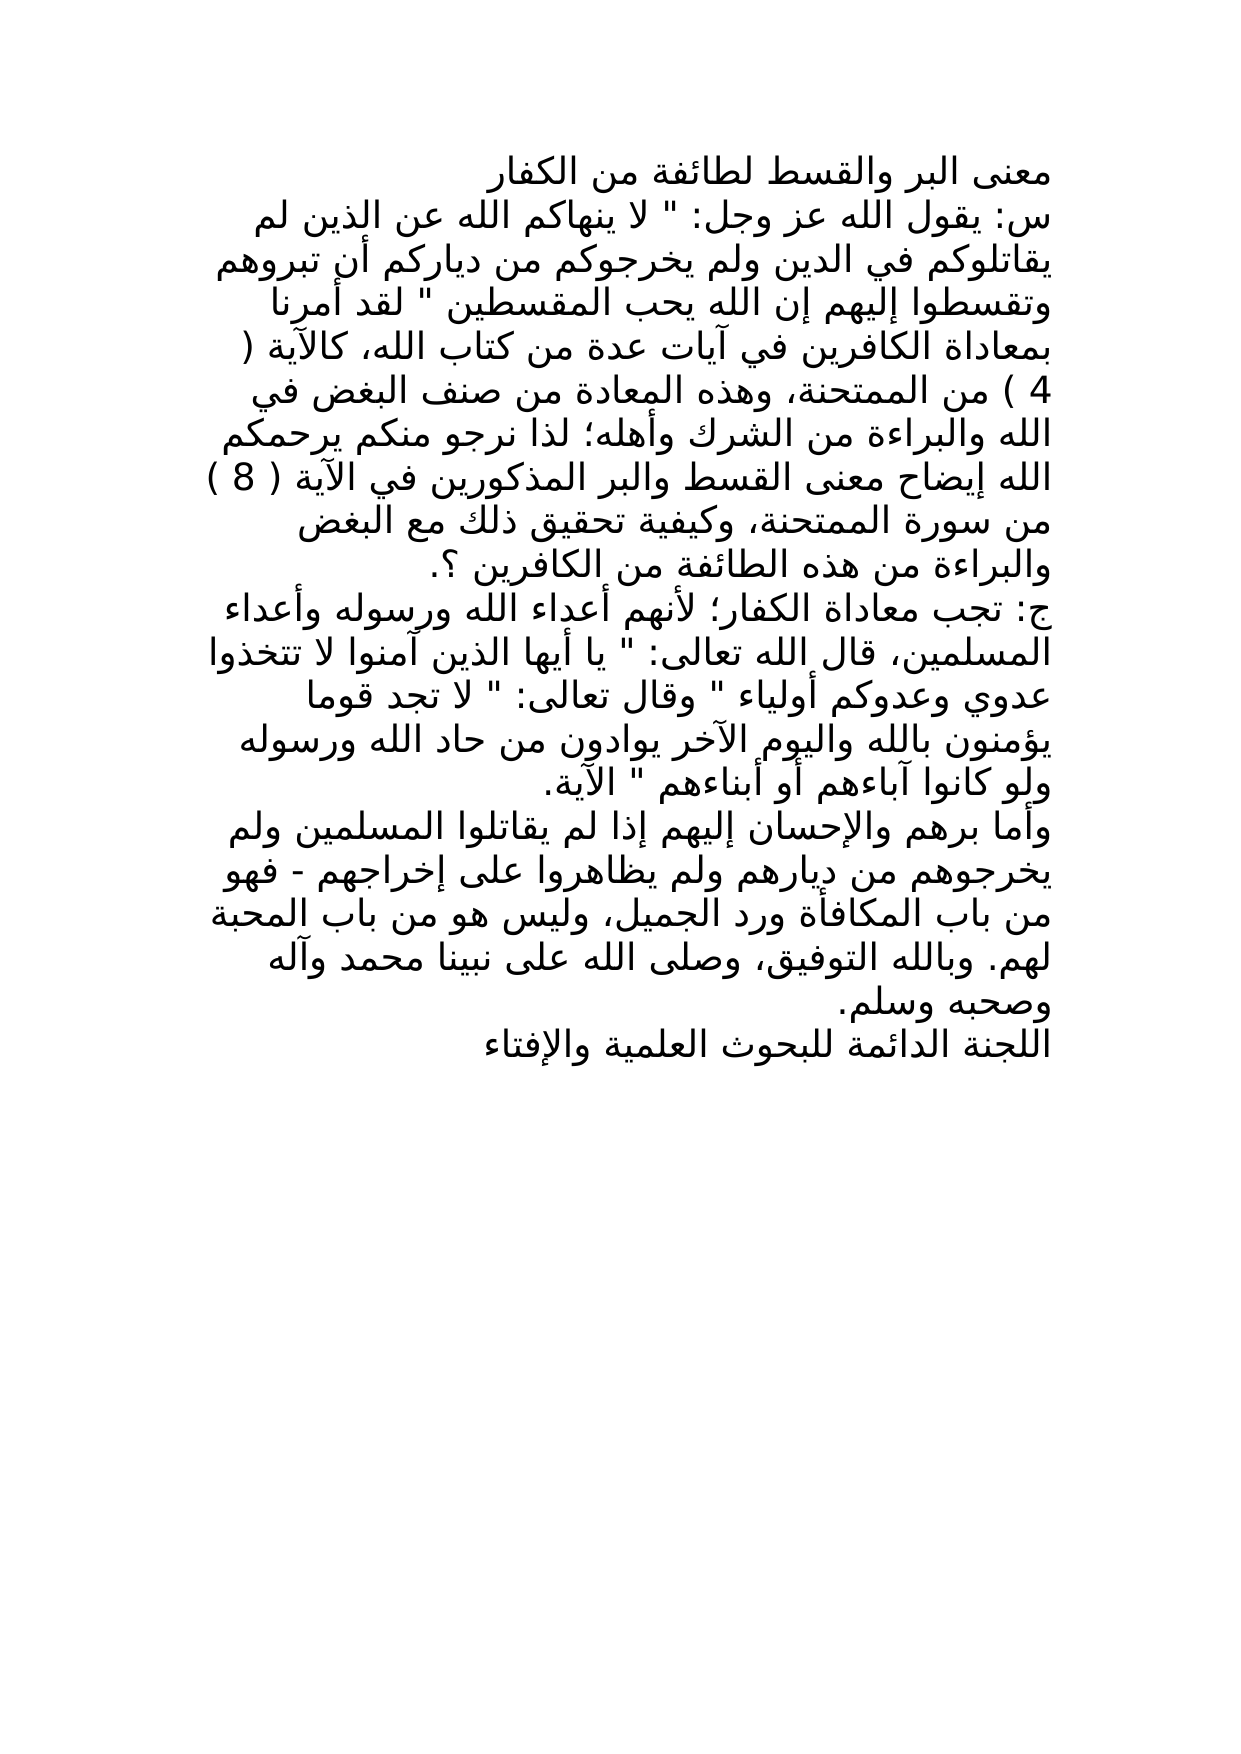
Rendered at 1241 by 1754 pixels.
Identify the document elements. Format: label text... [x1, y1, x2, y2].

text س: يقول الله عز وجل: " لا ينهاكم الله عن الذين لم يقاتلوكم في الدين ولم يخرجوكم من دياركم أن تبروهم وتقسطوا إليهم إن الله يحب المقسطين " لقد أمرنا بمعاداة الكافرين في آيات عدة من كتاب الله، كالآية ( 4 ) من الممتحنة، وهذه المعادة من صنف البغض في الله والبراءة من الشرك وأهله؛ لذا نرجو منكم يرحمكم الله إيضاح معنى القسط والبر المذكورين في الآية ( 8 ) من سورة الممتحنة، وكيفية تحقيق ذلك مع البغض والبراءة من هذه الطائفة من الكافرين ؟. [187, 194, 1053, 586]
text معنى البر والقسط لطائفة من الكفار [187, 150, 1053, 194]
text وأما برهم والإحسان إليهم إذا لم يقاتلوا المسلمين ولم يخرجوهم من ديارهم ولم يظاهروا على إخراجهم - فهو من باب المكافأة ورد الجميل، وليس هو من باب المحبة لهم. وبالله التوفيق، وصلى الله على نبينا محمد وآله وصحبه وسلم. [187, 805, 1053, 1023]
text اللجنة الدائمة للبحوث العلمية والإفتاء [187, 1023, 1053, 1067]
text ج: تجب معاداة الكفار؛ لأنهم أعداء الله ورسوله وأعداء المسلمين، قال الله تعالى: " يا أيها الذين آمنوا لا تتخذوا عدوي وعدوكم أولياء " وقال تعالى: " لا تجد قوما يؤمنون بالله واليوم الآخر يوادون من حاد الله ورسوله ولو كانوا آباءهم أو أبناءهم " الآية. [187, 586, 1053, 805]
